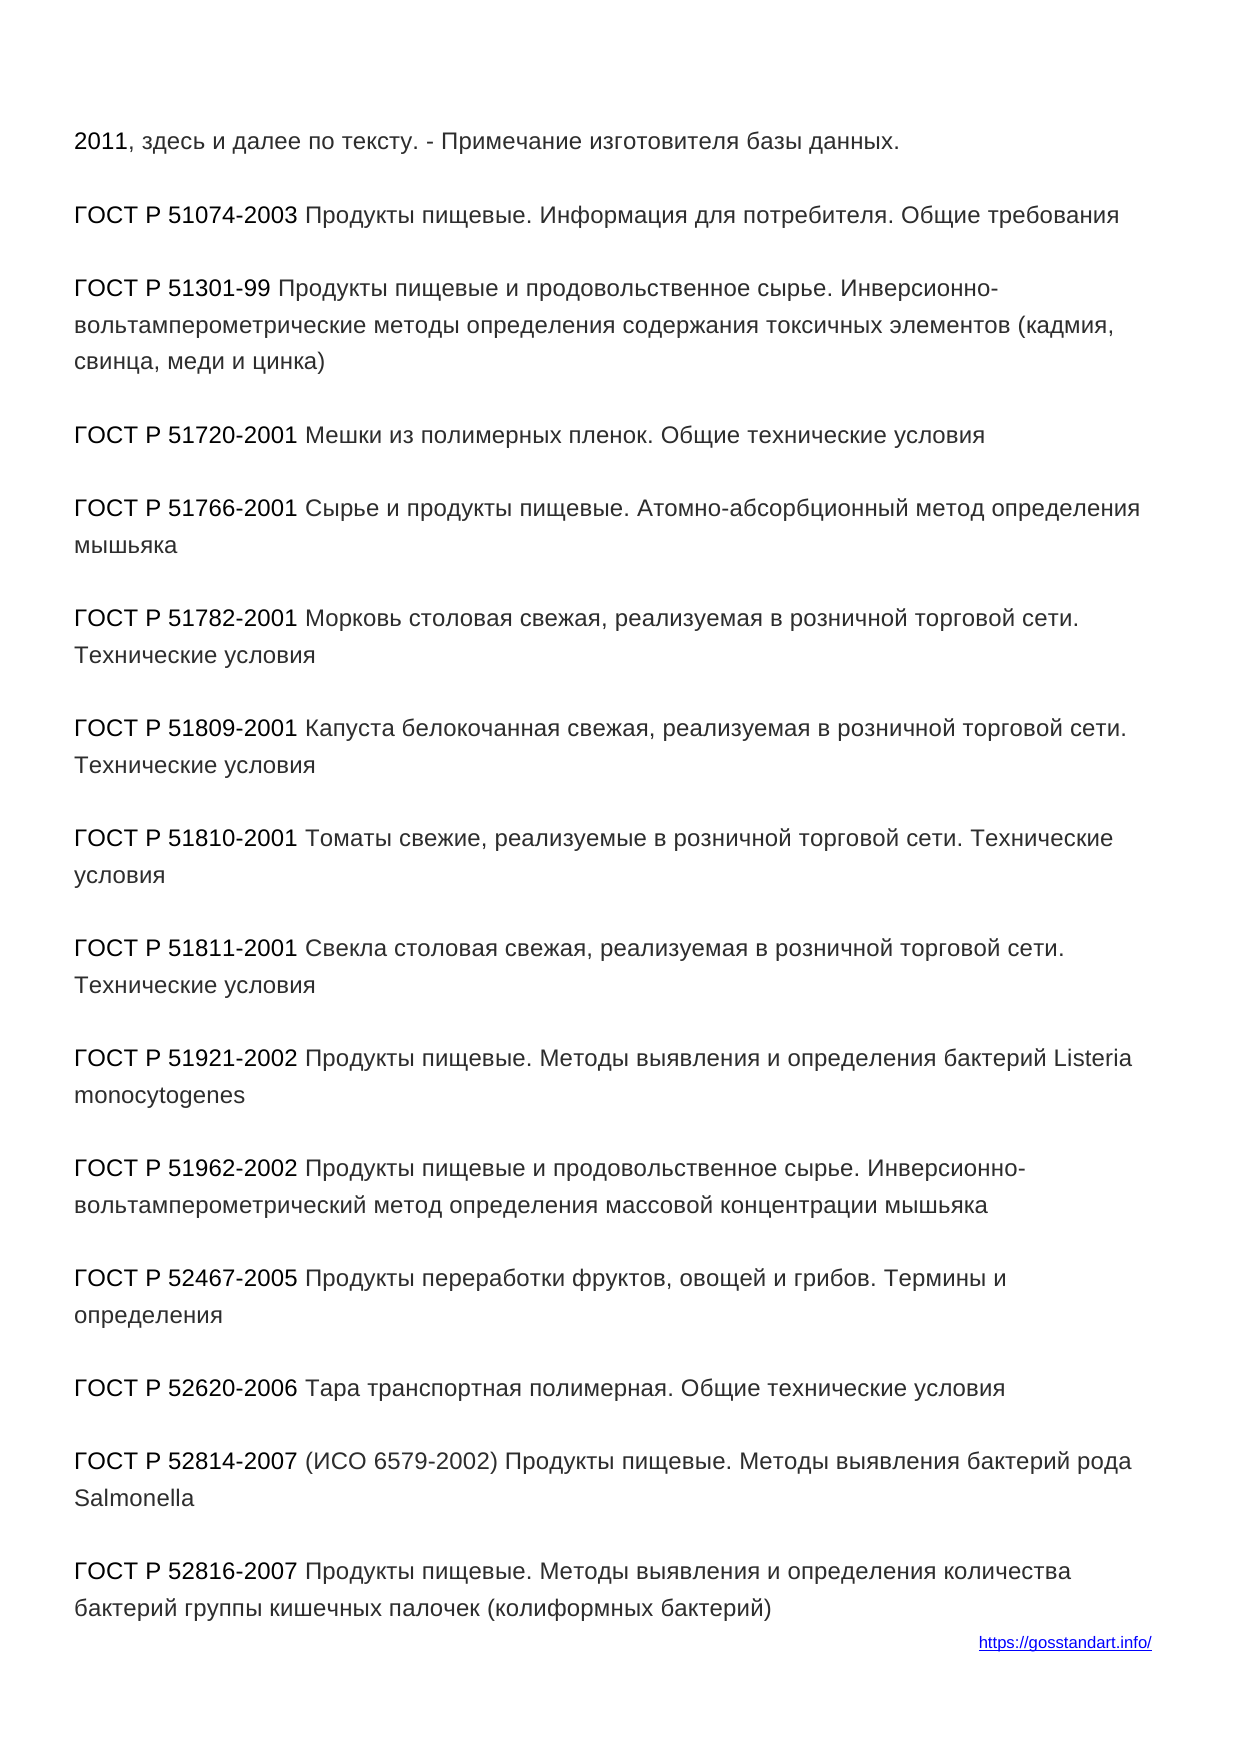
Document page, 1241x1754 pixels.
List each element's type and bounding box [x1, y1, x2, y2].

text [74, 118, 1152, 1621]
